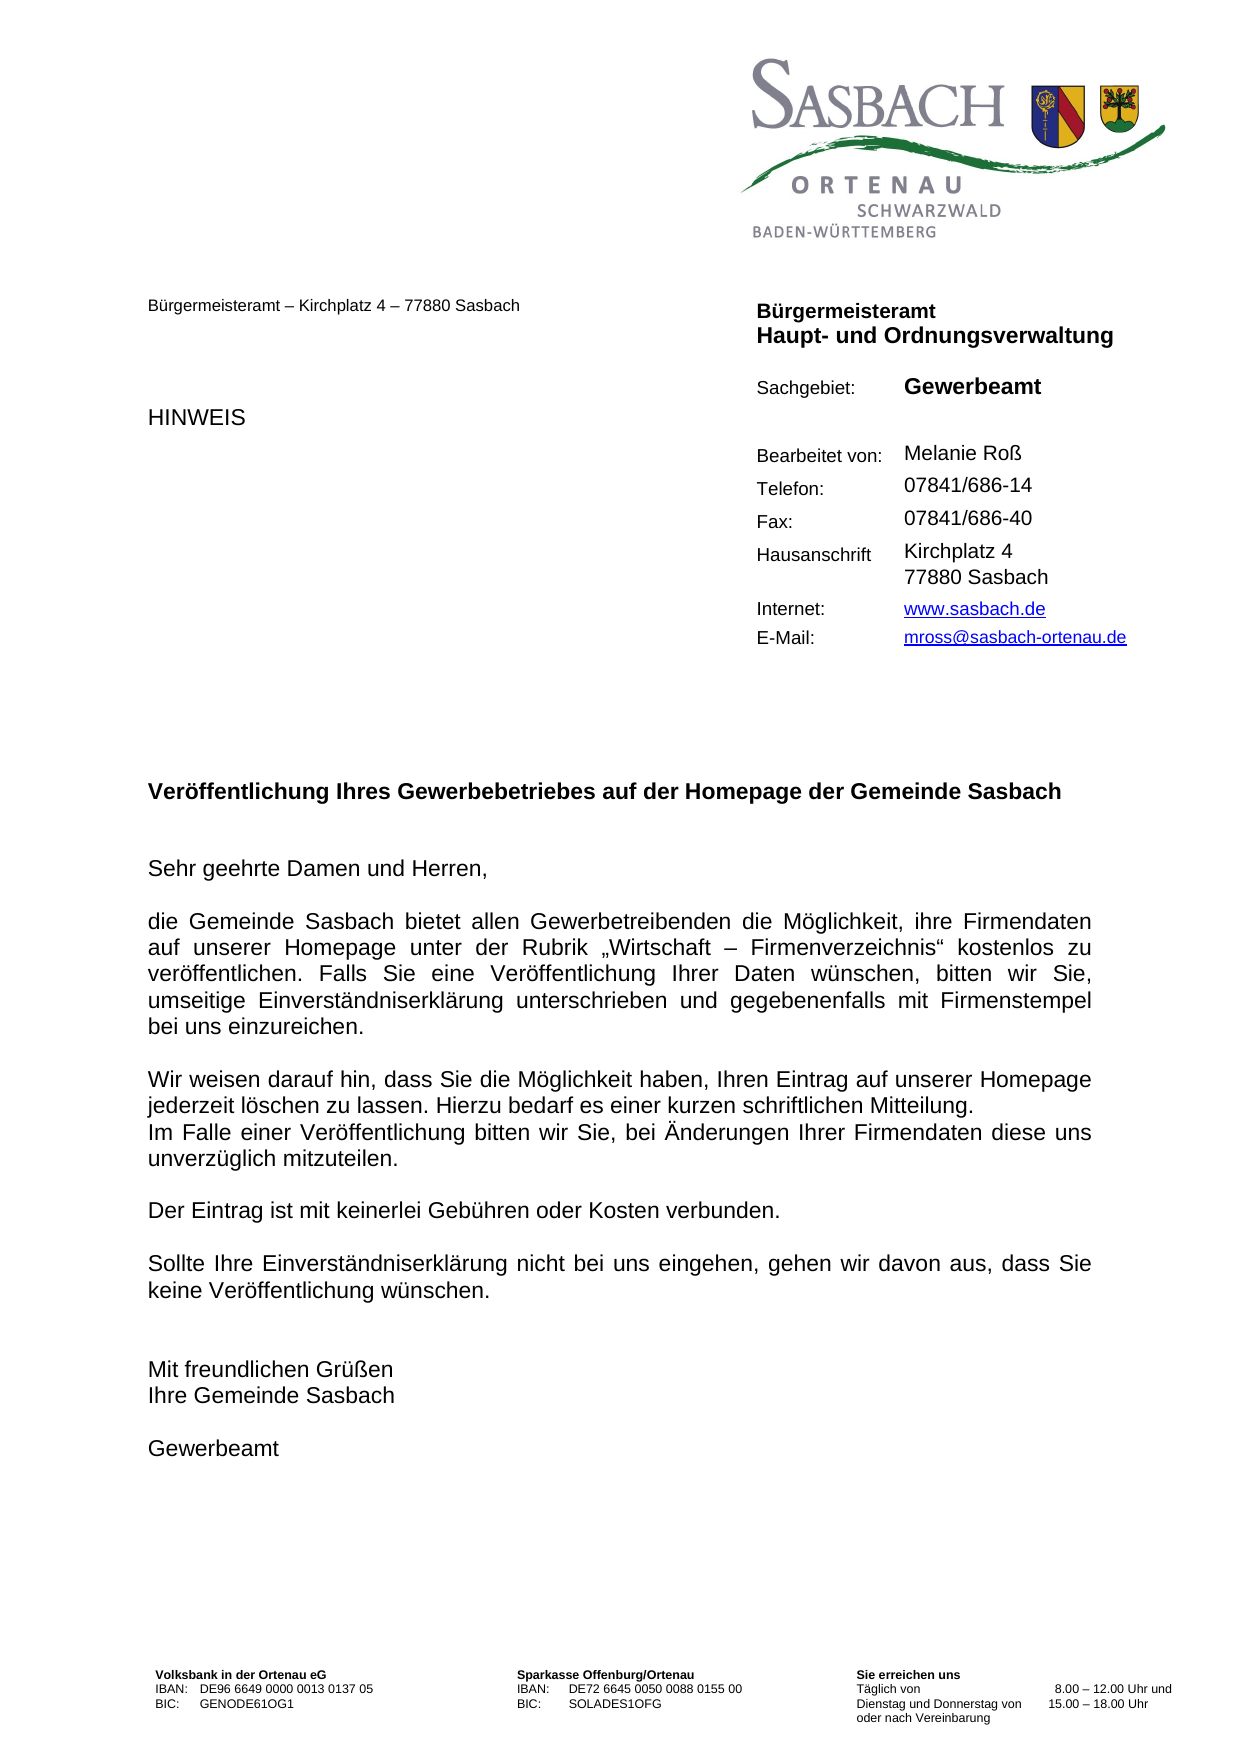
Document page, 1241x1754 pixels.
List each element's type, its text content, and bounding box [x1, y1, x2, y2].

text Veröffentlichung Ihres Gewerbebetriebes auf der Homepage der Gemeinde Sasbach [148, 778, 1092, 804]
text die Gemeinde Sasbach bietet allen Gewerbetreibenden die Möglichkeit, ihre Firmendaten auf unserer Homepage unter der Rubrik „Wirtschaft – Firmenverzeichnis“ kostenlos zu veröffentlichen. Falls Sie eine Veröffentlichung Ihrer Daten wünschen, bitten wir Sie, umseitige Einverständniserklärung unterschrieben und gegebenenfalls mit Firmenstempel bei uns einzureichen. [148, 908, 1092, 1039]
text Sehr geehrte Damen und Herren, [148, 855, 1092, 881]
text HINWEIS [148, 404, 739, 430]
text Gewerbeamt [148, 1435, 1092, 1461]
text Wir weisen darauf hin, dass Sie die Möglichkeit haben, Ihren Eintrag auf unserer Homepage jederzeit löschen zu lassen. Hierzu bedarf es einer kurzen schriftlichen Mitteilung. [148, 1066, 1092, 1118]
text Ihre Gemeinde Sasbach [148, 1382, 1092, 1408]
text Der Eintrag ist mit keinerlei Gebühren oder Kosten verbunden. [148, 1197, 1092, 1224]
picture [732, 53, 1174, 266]
text Mit freundlichen Grüßen [148, 1356, 1092, 1382]
text Sollte Ihre Einverständniserklärung nicht bei uns eingehen, gehen wir davon aus, dass Sie keine Veröffentlichung wünschen. [148, 1250, 1092, 1303]
subtitle Bürgermeisteramt – Kirchplatz 4 – 77880 Sasbach [148, 295, 546, 314]
text Im Falle einer Veröffentlichung bitten wir Sie, bei Änderungen Ihrer Firmendaten diese uns unverzüglich mitzuteilen. [148, 1118, 1092, 1171]
